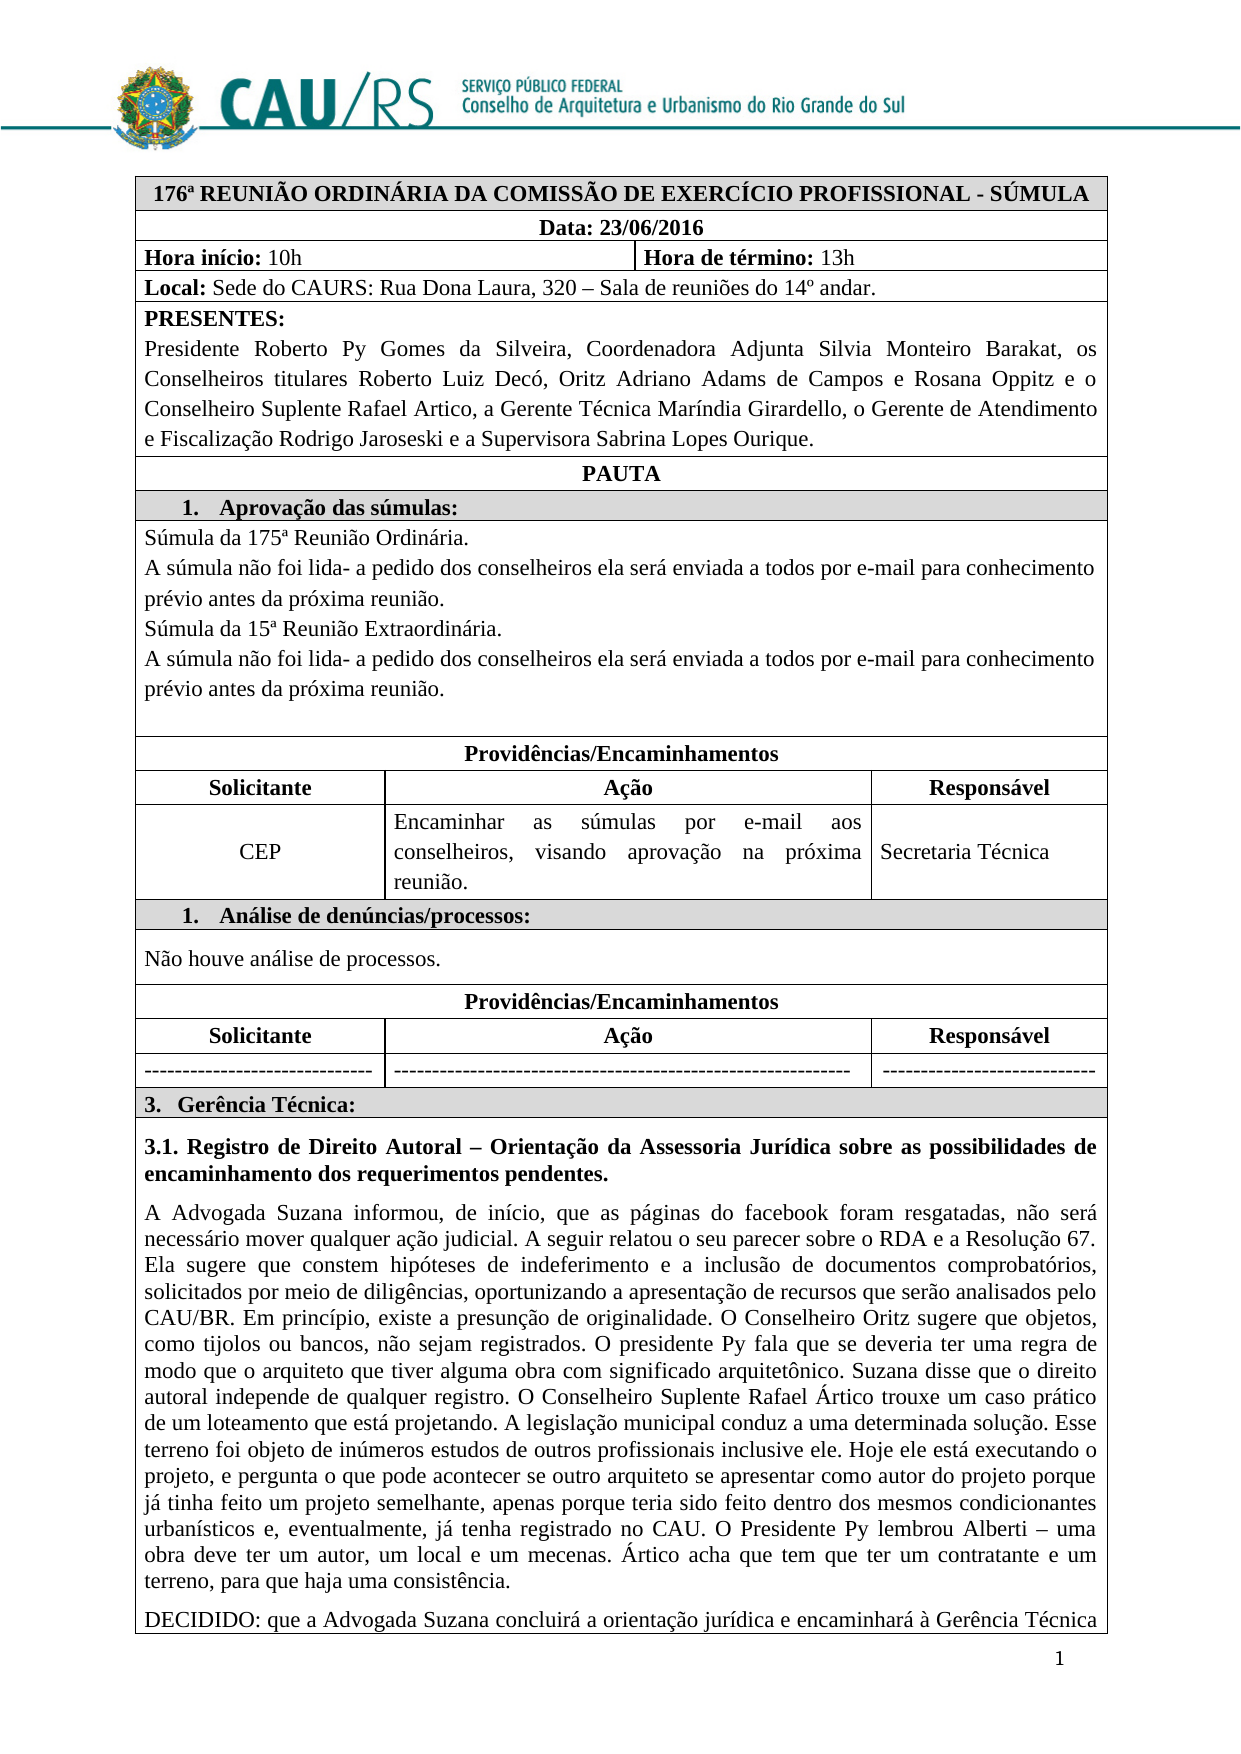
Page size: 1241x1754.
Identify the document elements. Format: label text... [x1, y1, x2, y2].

table_cell Data: 23/06/2016 [136, 211, 1107, 240]
table_cell PRESENTES: Presidente Roberto Py Gomes da Silveira, Coordenadora Adjunta Silvia Monteiro Barakat, os Conselheiros titulares Roberto Luiz Decó, Oritz Adriano Adams de Campos e Rosana Oppitz e o Conselheiro Suplente Rafael Artico, a Gerente Técnica Maríndia Girardello, o Gerente de Atendimento e Fiscalização Rodrigo Jaroseski e a Supervisora Sabrina Lopes Ourique. [136, 302, 1107, 456]
table_cell Solicitante [136, 1019, 384, 1052]
table_cell PAUTA [136, 457, 1107, 490]
table_cell Providências/Encaminhamentos [136, 737, 1107, 770]
table_cell Responsável [872, 1019, 1107, 1052]
table_cell ------------------------------ [136, 1054, 384, 1087]
table_cell Ação [386, 1019, 871, 1052]
table_cell ---------------------------- [872, 1054, 1107, 1087]
table_cell Responsável [872, 771, 1107, 804]
table_header 176ª REUNIÃO ORDINÁRIA DA COMISSÃO DE EXERCÍCIO PROFISSIONAL - SÚMULA [136, 177, 1107, 210]
table_cell Solicitante [136, 771, 384, 804]
table_cell Súmula da 175ª Reunião Ordinária. A súmula não foi lida- a pedido dos conselheiros ela será enviada a todos por e-mail para conhecimento prévio antes da próxima reunião. Súmula da 15ª Reunião Extraordinária. A súmula não foi lida- a pedido dos conselheiros ela será enviada a todos por e-mail para conhecimento prévio antes da próxima reunião. [136, 521, 1107, 736]
table_cell Secretaria Técnica [872, 805, 1107, 898]
table_cell Encaminhar as súmulas por e-mail aos conselheiros, visando aprovação na próxima reunião. [386, 805, 871, 898]
table_cell Aprovação das súmulas: [136, 491, 1107, 520]
table_cell Não houve análise de processos. [136, 930, 1107, 984]
table_cell Hora de término: 13h [636, 241, 1107, 270]
table_cell Análise de denúncias/processos: [136, 900, 1107, 929]
table_cell CEP [136, 805, 384, 898]
table_cell Gerência Técnica: [136, 1088, 1107, 1117]
table_cell Providências/Encaminhamentos [136, 985, 1107, 1018]
table_cell Ação [386, 771, 871, 804]
table_cell Hora início: 10h [136, 241, 634, 270]
table_cell Local: Sede do CAURS: Rua Dona Laura, 320 – Sala de reuniões do 14º andar. [136, 271, 1107, 301]
picture [0, 0, 1241, 161]
table_cell ------------------------------------------------------------ [386, 1054, 871, 1087]
